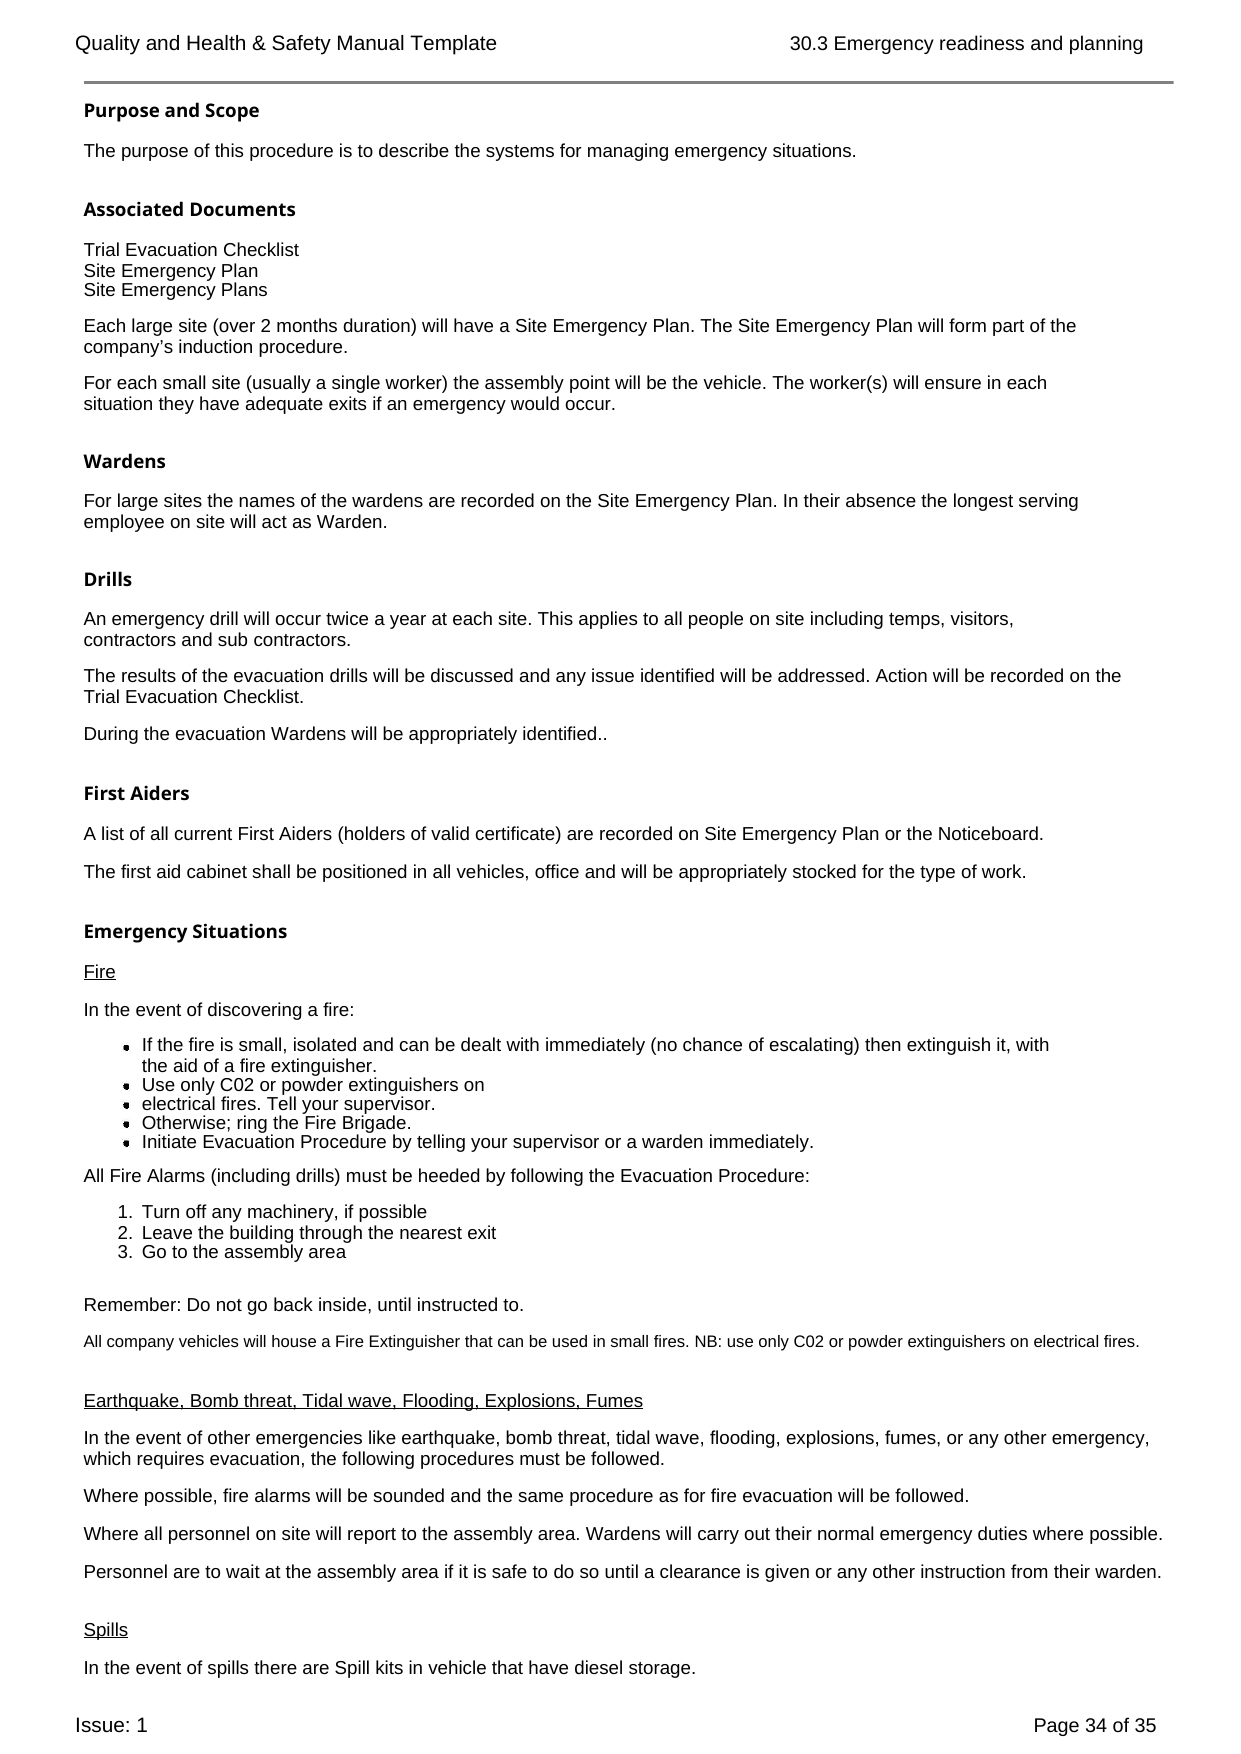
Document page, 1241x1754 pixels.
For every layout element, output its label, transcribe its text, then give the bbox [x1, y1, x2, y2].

text First Aiders [83, 780, 1165, 806]
text Remember: Do not go back inside, until instructed to. [83, 1294, 1165, 1316]
text Quality and Health & Safety Manual Template 30.3 Emergency readiness and planning [75, 31, 1165, 54]
text Fire [83, 960, 1165, 982]
text An emergency drill will occur twice a year at each site. This applies to all people on site including temps, visitors, contractors and sub contractors. [83, 609, 1080, 651]
text All Fire Alarms (including drills) must be heeded by following the Evacuation Procedure: [83, 1165, 1165, 1187]
list Go to the assembly area [117, 1243, 1165, 1262]
text The results of the evacuation drills will be discussed and any issue identified will be addressed. Action will be recorded on the Trial Evacuation Checklist. [83, 666, 1151, 708]
text For each small site (usually a single worker) the assembly point will be the vehicle. The worker(s) will ensure in each situation they have adequate exits if an emergency would occur. [83, 372, 1101, 414]
text The purpose of this procedure is to describe the systems for managing emergency situations. [83, 140, 1165, 161]
text If the fire is small, isolated and can be dealt with immediately (no chance of escalating) then extinguish it, with the aid of a fire extinguisher. [142, 1034, 1078, 1076]
text Personnel are to wait at the assembly area if it is safe to do so until a clearance is given or any other instruction from their warden. [83, 1561, 1165, 1583]
text Associated Documents [83, 197, 1165, 222]
text Drills [83, 567, 1165, 592]
text Each large site (over 2 months duration) will have a Site Emergency Plan. The Site Emergency Plan will form part of the company’s induction procedure. [83, 315, 1136, 357]
text All company vehicles will house a Fire Extinguisher that can be used in small fires. NB: use only C02 or powder extinguishers on electrical fires. [83, 1332, 1165, 1351]
text Earthquake, Bomb threat, Tidal wave, Flooding, Explosions, Fumes [83, 1389, 1165, 1411]
picture [121, 1042, 131, 1052]
list Turn off any machinery, if possible [117, 1201, 1165, 1223]
text In the event of spills there are Spill kits in vehicle that have diesel storage. [83, 1657, 1165, 1678]
text Spills [83, 1619, 1165, 1640]
text Site Emergency Plans [83, 281, 1165, 300]
picture [121, 1118, 131, 1129]
text Where all personnel on site will report to the assembly area. Wardens will carry out their normal emergency duties where possible. [83, 1523, 1165, 1545]
text Wardens [83, 448, 1165, 474]
text Emergency Situations [83, 918, 1165, 943]
text Site Emergency Plan [83, 261, 1165, 281]
text During the evacuation Wardens will be appropriately identified.. [83, 723, 1165, 745]
text The first aid cabinet shall be positioned in all vehicles, office and will be appropriately stocked for the type of work. [83, 861, 1165, 882]
text Initiate Evacuation Procedure by telling your supervisor or a warden immediately. [142, 1133, 1165, 1152]
picture [121, 1099, 131, 1110]
text Purpose and Scope [83, 97, 1165, 123]
text Issue: 1 Page 34 of 35 [75, 1713, 1165, 1737]
text Otherwise; ring the Fire Brigade. [142, 1114, 1165, 1133]
list Leave the building through the nearest exit [117, 1224, 1165, 1243]
picture [121, 1080, 131, 1091]
text Use only C02 or powder extinguishers on electrical fires. Tell your supervisor. [142, 1076, 563, 1114]
text Where possible, fire alarms will be sounded and the same procedure as for fire evacuation will be followed. [83, 1485, 1165, 1506]
text In the event of discovering a fire: [83, 999, 1165, 1020]
text In the event of other emergencies like earthquake, bomb threat, tidal wave, flooding, explosions, fumes, or any other emergency, which requires evacuation, the following procedures must be followed. [83, 1428, 1163, 1469]
picture [121, 1137, 131, 1148]
text A list of all current First Aiders (holders of valid certificate) are recorded on Site Emergency Plan or the Noticeboard. [83, 823, 1165, 844]
text For large sites the names of the wardens are recorded on the Site Emergency Plan. In their absence the longest serving employee on site will act as Warden. [83, 491, 1146, 532]
text Trial Evacuation Checklist [83, 239, 1165, 261]
